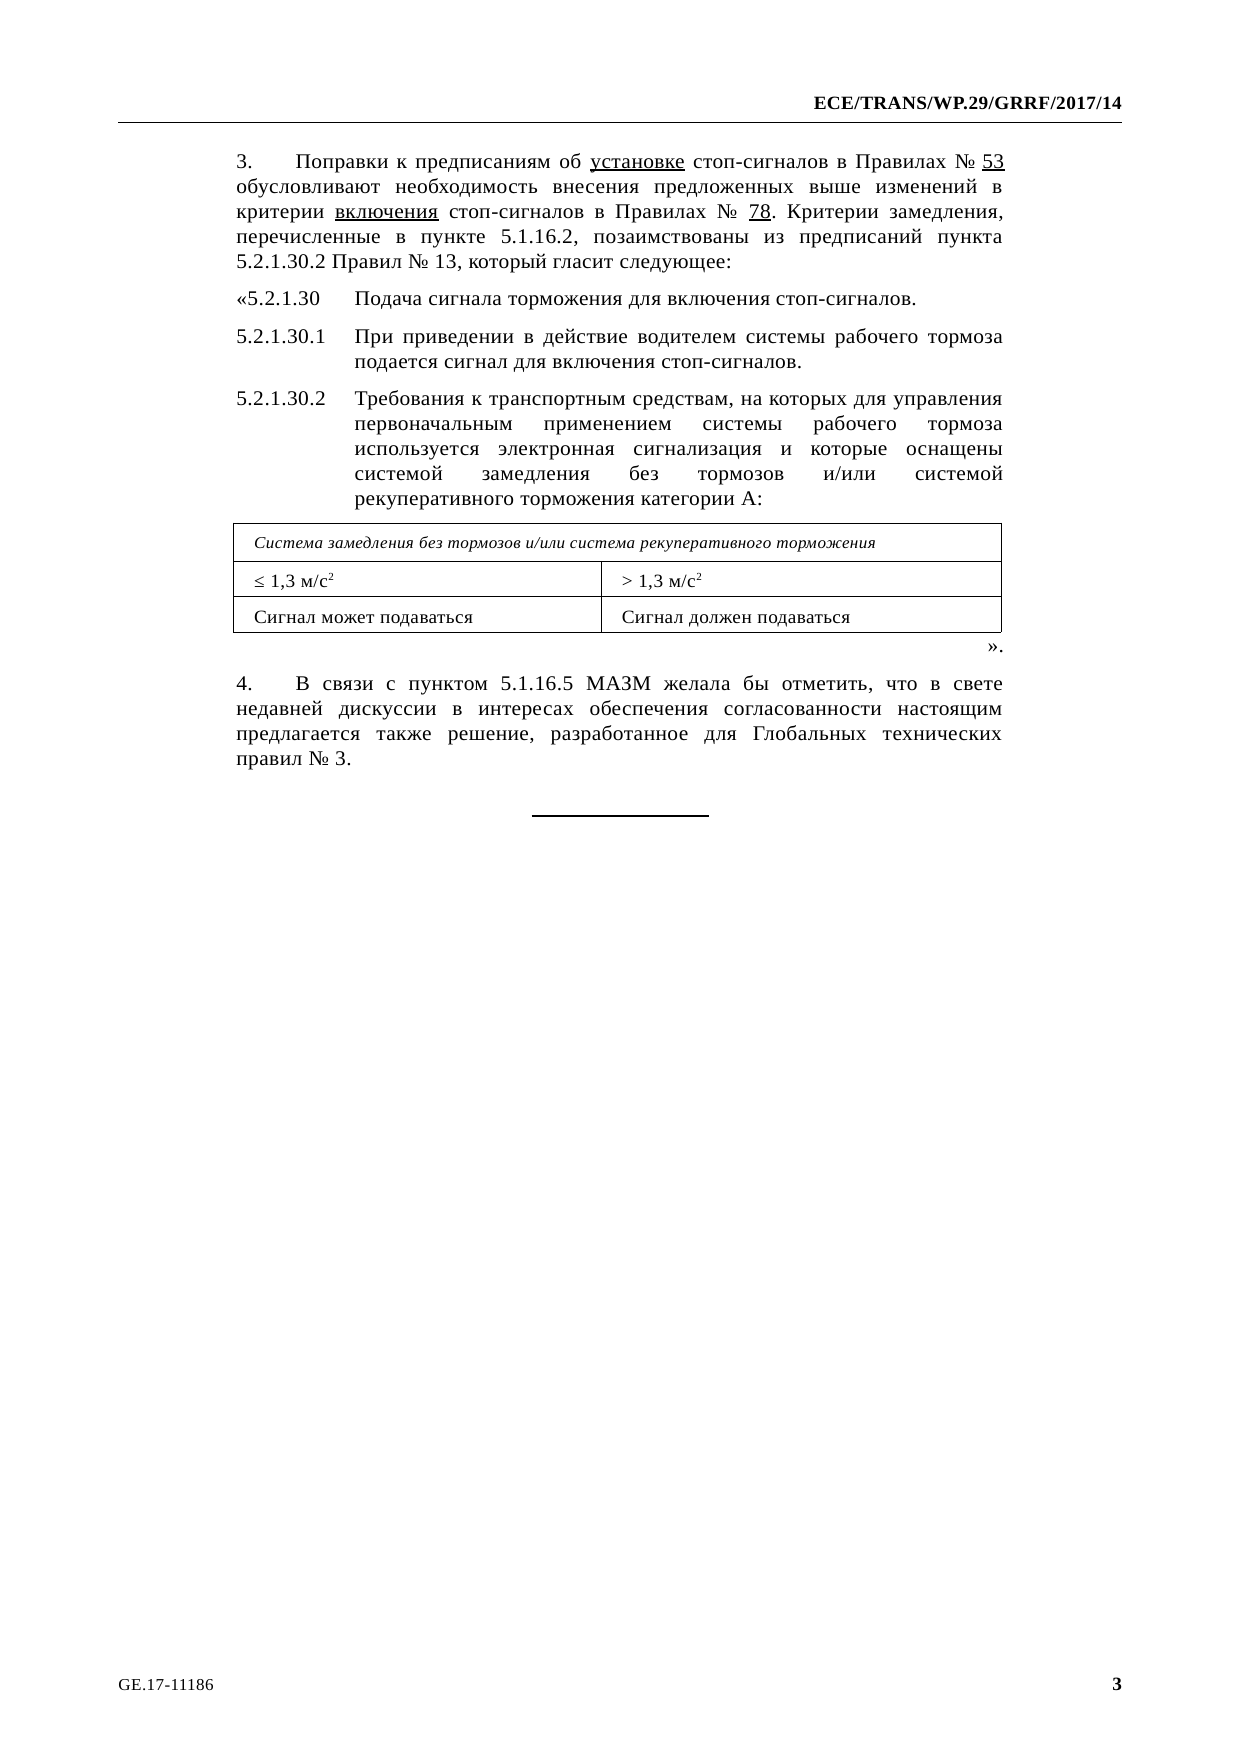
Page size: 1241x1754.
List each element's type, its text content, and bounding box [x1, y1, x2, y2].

text ». [236, 632, 1004, 657]
table_header Система замедления без тормозов и/или система рекуперативного торможения [234, 524, 1001, 561]
text 3. Поправки к предписаниям об установке стоп-сигналов в Правилах № 53 обусловливают необходимость внесения предложенных выше изменений в критерии включения стоп-сигналов в Правилах № 78. Критерии замедления, перечисленные в пункте 5.1.16.2, позаимствованы из предписаний пункта 5.2.1.30.2 Правил № 13, который гласит следующее: [236, 148, 1004, 273]
text 5.2.1.30.1 При приведении в действие водителем системы рабочего тормоза подается сигнал для включения стоп-сигналов. [236, 323, 1004, 373]
table_cell Сигнал может подаваться [234, 597, 601, 632]
text 5.2.1.30.2 Требования к транспортным средствам, на которых для управления первоначальным применением системы рабочего тормоза используется электронная сигнализация и которые оснащены системой замедления без тормозов и/или системой рекуперативного торможения категории А: [236, 385, 1004, 510]
text «5.2.1.30 Подача сигнала торможения для включения стоп-сигналов. [236, 285, 1004, 310]
table_cell > 1,3 м/с2 [602, 562, 1001, 596]
text 4. В связи с пунктом 5.1.16.5 МАЗМ желала бы отметить, что в свете недавней дискуссии в интересах обеспечения согласованности настоящим предлагается также решение, разработанное для Глобальных технических правил № 3. [236, 669, 1004, 769]
table_cell Сигнал должен подаваться [602, 597, 1001, 632]
table_cell ≤ 1,3 м/с2 [234, 562, 601, 596]
